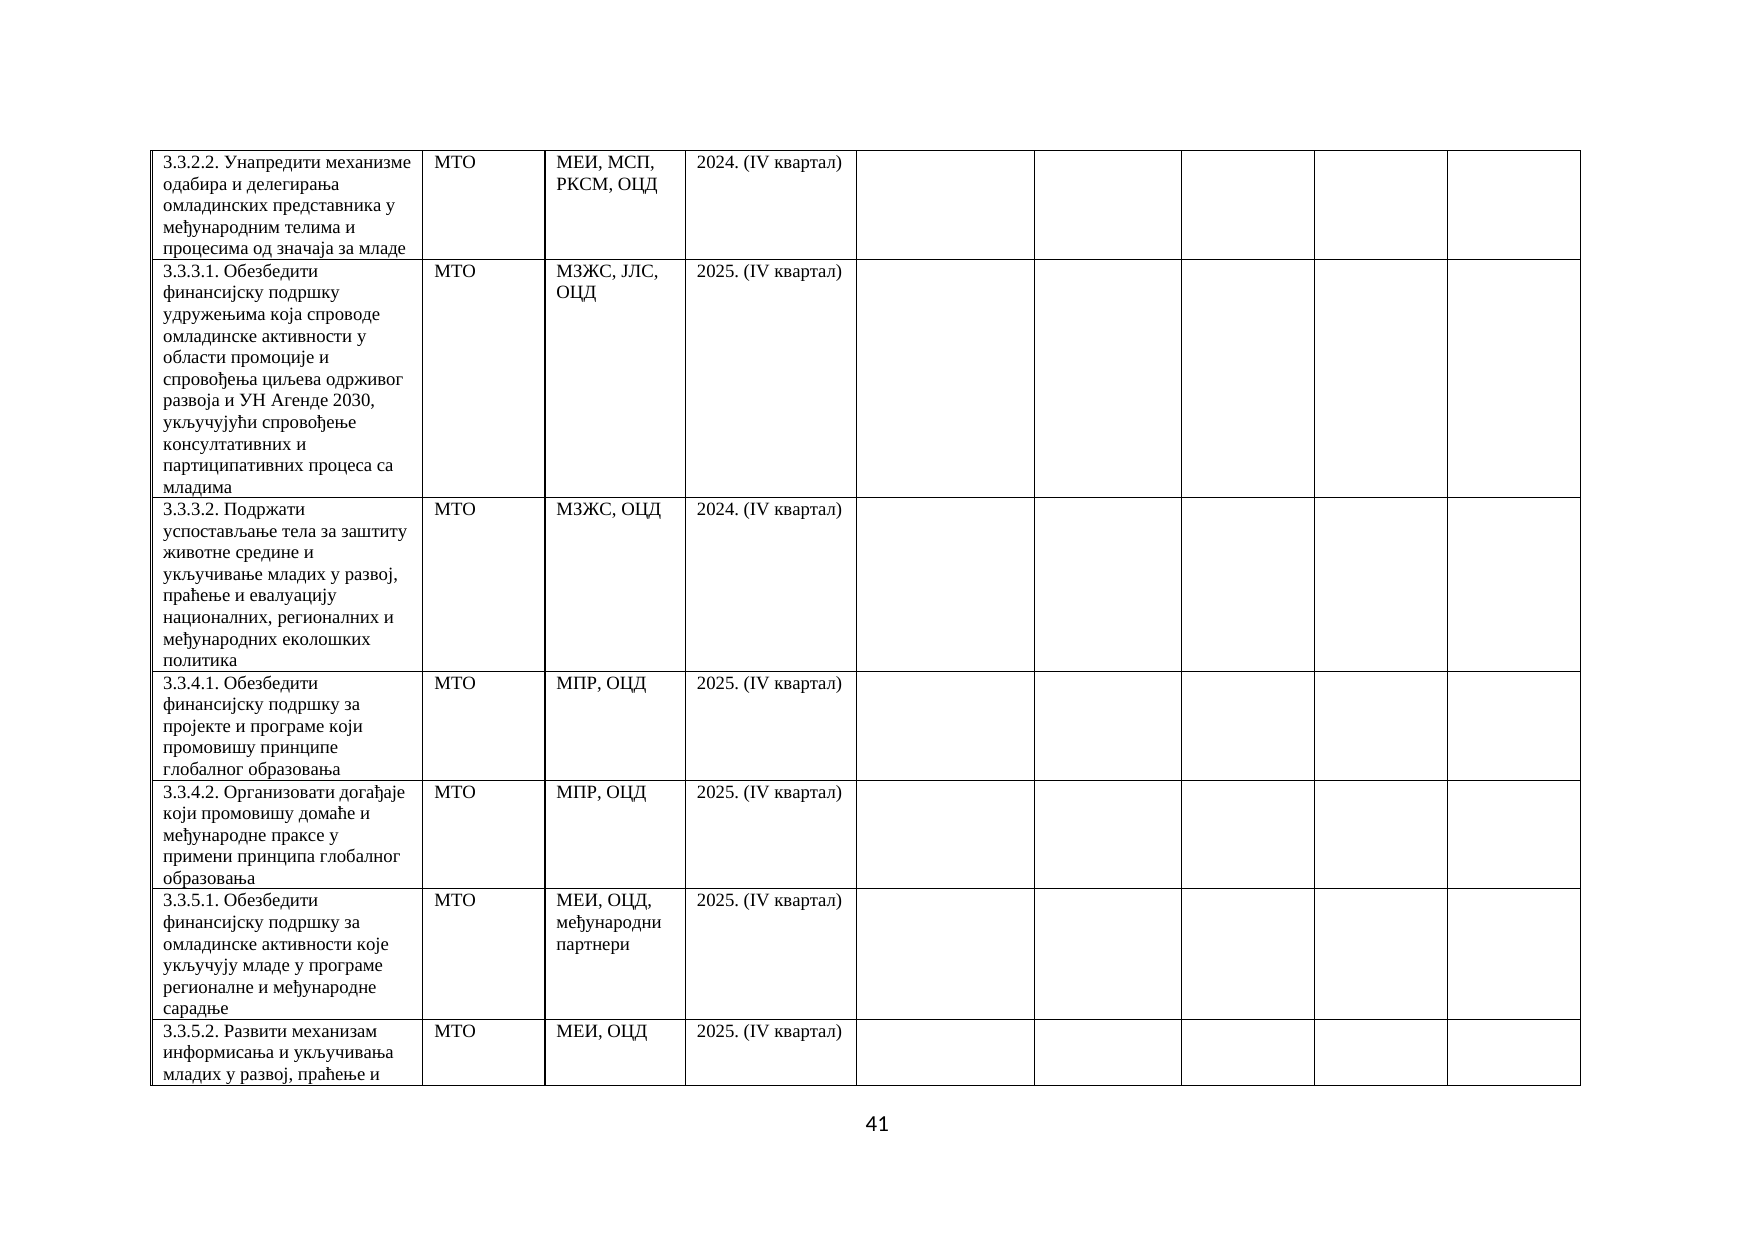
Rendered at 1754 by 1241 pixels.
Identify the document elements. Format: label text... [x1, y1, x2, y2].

table_cell 2025. (IV квартал) [686, 1020, 856, 1084]
table_cell [1035, 672, 1181, 779]
table_cell МЕИ, ОЦД, међународни партнери [546, 889, 685, 1019]
table_cell [1182, 889, 1314, 1019]
table_cell [1182, 260, 1314, 497]
table_cell [1315, 498, 1447, 671]
table_cell [1448, 498, 1580, 671]
table_cell 3.3.4.1. Обезбедити финансијску подршку за пројекте и програме који промовишу принципе глобалног образовања [153, 672, 422, 779]
table_cell [1448, 1020, 1580, 1084]
table_cell 3.3.3.2. Подржати успостављање тела за заштиту животне средине и укључивање младих у развој, праћење и евалуацију националних, регионалних и међународних еколошких политика [153, 498, 422, 671]
table_cell [857, 672, 1034, 779]
table_cell МТО [423, 151, 544, 259]
table_cell МПР, ОЦД [546, 781, 685, 888]
table_cell [1448, 672, 1580, 779]
table_cell 3.3.4.2. Организовати догађаје који промовишу домаће и међународне праксе у примени принципа глобалног образовања [153, 781, 422, 888]
table_cell 3.3.5.1. Обезбедити финансијску подршку за омладинске активности које укључују младе у програме регионалне и међународне сарадње [153, 889, 422, 1019]
table_cell МТО [423, 498, 544, 671]
table_cell 2025. (IV квартал) [686, 889, 856, 1019]
table_cell [1182, 781, 1314, 888]
table_cell МЕИ, ОЦД [546, 1020, 685, 1084]
table_cell 3.3.3.1. Обезбедити финансијску подршку удружењима која спроводе омладинске активности у области промоције и спровођења циљева одрживог развоја и УН Агенде 2030, укључујући спровођење консултативних и партиципативних процеса са младима [153, 260, 422, 497]
table_cell [857, 781, 1034, 888]
table_cell МТО [423, 260, 544, 497]
table_cell 2025. (IV квартал) [686, 260, 856, 497]
table_cell [1315, 1020, 1447, 1084]
table_cell [1182, 1020, 1314, 1084]
table_cell МТО [423, 781, 544, 888]
table_cell [1182, 151, 1314, 259]
table_cell [857, 151, 1034, 259]
table_cell 2024. (IV квартал) [686, 498, 856, 671]
table_cell МТО [423, 672, 544, 779]
table_cell 3.3.2.2. Унапредити механизме одабира и делегирања омладинских представника у међународним телима и процесима од значаја за младе [153, 151, 422, 259]
table_cell [1315, 672, 1447, 779]
table_cell [1315, 781, 1447, 888]
table_cell [1448, 260, 1580, 497]
table_cell [1448, 889, 1580, 1019]
table_cell [857, 260, 1034, 497]
table_cell [1448, 781, 1580, 888]
table_cell [1315, 151, 1447, 259]
table_cell [1035, 260, 1181, 497]
table_cell [1035, 1020, 1181, 1084]
table_cell МПР, ОЦД [546, 672, 685, 779]
table_cell 2024. (IV квартал) [686, 151, 856, 259]
table_cell [1035, 151, 1181, 259]
table_cell [1035, 889, 1181, 1019]
table_cell МТО [423, 889, 544, 1019]
table_cell [857, 498, 1034, 671]
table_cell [153, 1020, 422, 1084]
table_cell [857, 889, 1034, 1019]
table_cell 2025. (IV квартал) [686, 781, 856, 888]
table_cell [1315, 260, 1447, 497]
table_cell [1448, 151, 1580, 259]
table_cell [1182, 498, 1314, 671]
table_cell [1035, 781, 1181, 888]
table_cell 2025. (IV квартал) [686, 672, 856, 779]
table_cell МЗЖС, ОЦД [546, 498, 685, 671]
table_cell [857, 1020, 1034, 1084]
table_cell [1035, 498, 1181, 671]
table_cell МЗЖС, ЈЛС, ОЦД [546, 260, 685, 497]
table_cell МЕИ, МСП, РКСМ, ОЦД [546, 151, 685, 259]
table_cell [1315, 889, 1447, 1019]
table_cell [1182, 672, 1314, 779]
table_cell МТО [423, 1020, 544, 1084]
